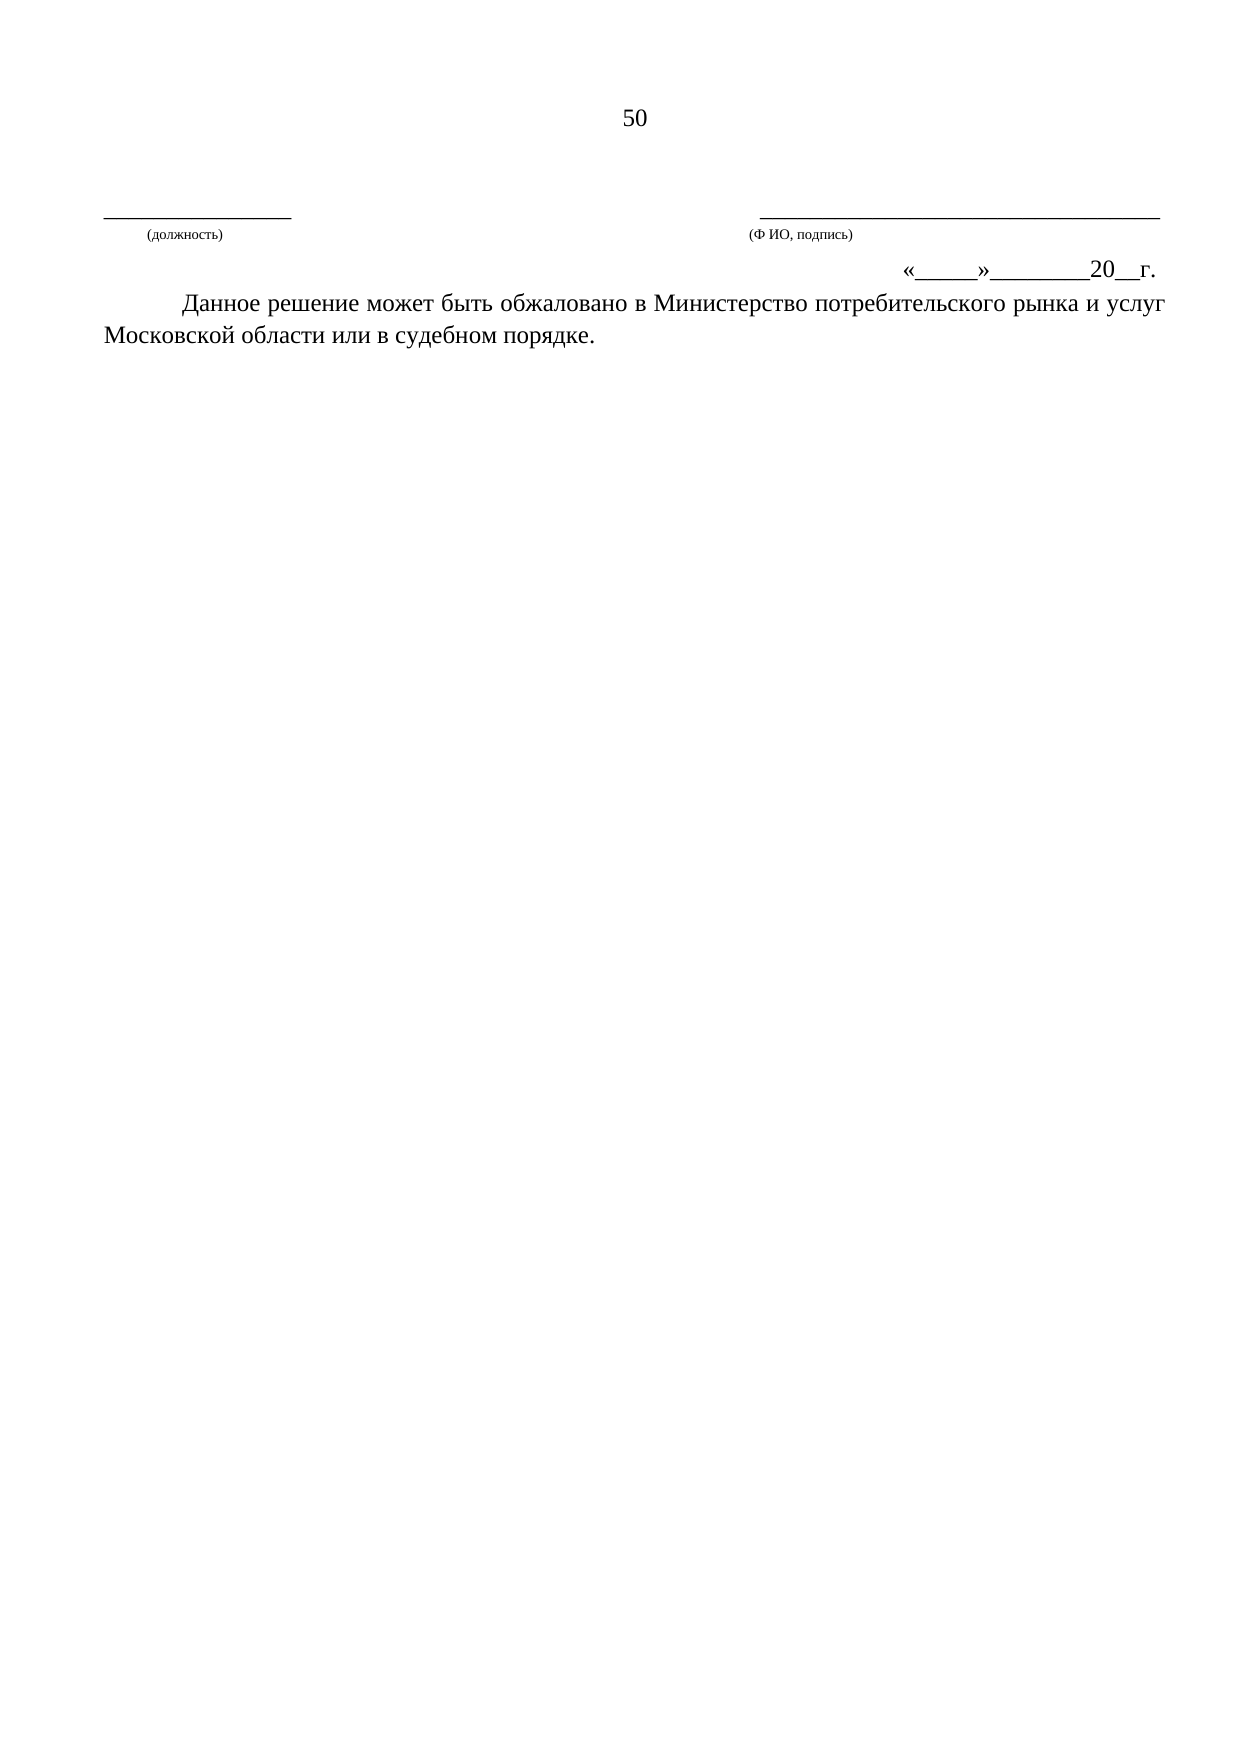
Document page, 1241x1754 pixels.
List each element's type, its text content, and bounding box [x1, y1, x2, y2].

text Данное решение может быть обжаловано в Министерство потребительского рынка и услуг Московской области или в судебном порядке. [103, 288, 1166, 349]
text _______________ ________________________________ [103, 193, 1166, 222]
text «_____»________20__г. [103, 254, 1166, 283]
text (должность) (Ф ИО, подпись) [103, 226, 1166, 254]
